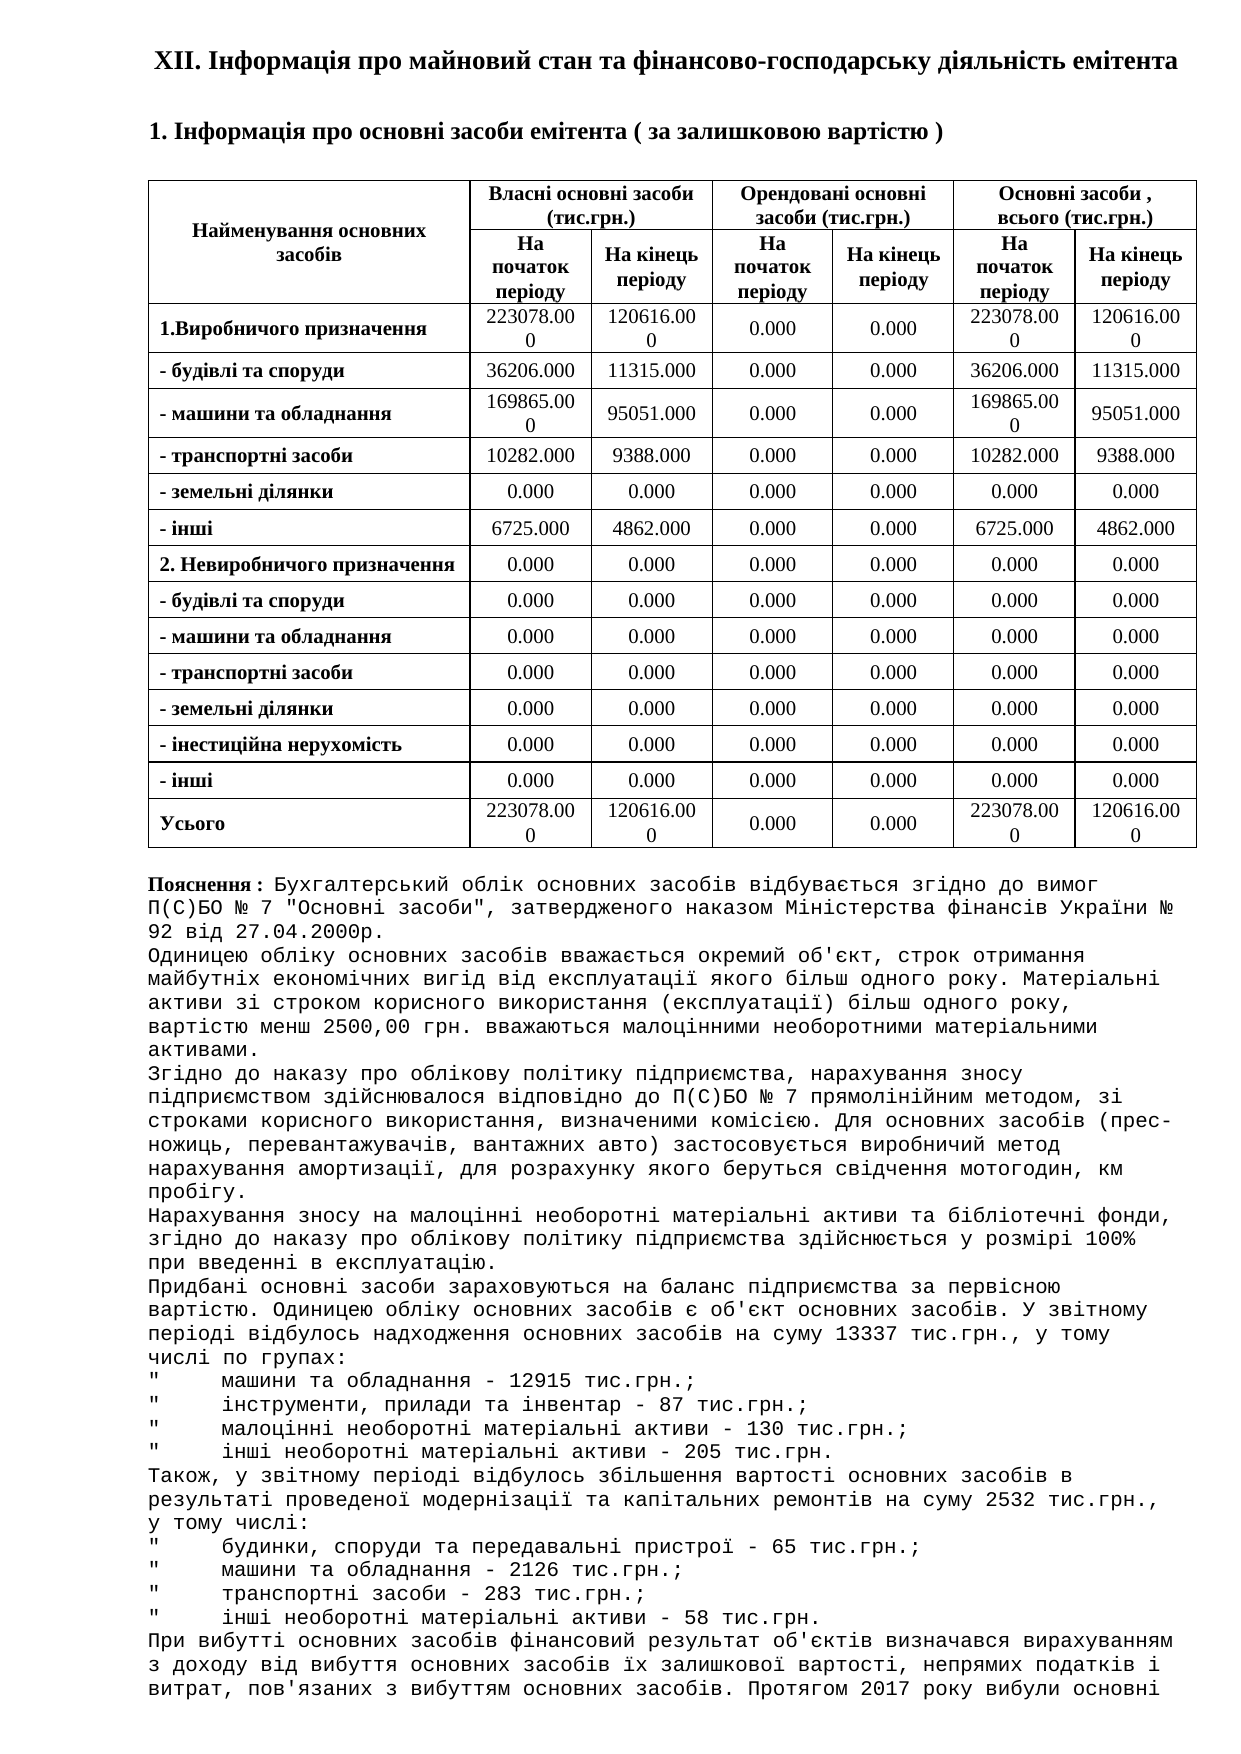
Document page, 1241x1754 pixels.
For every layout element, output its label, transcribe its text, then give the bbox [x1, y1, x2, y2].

table_cell 0.000 [833, 726, 953, 761]
table_header Орендовані основні засоби (тис.грн.) [713, 181, 953, 229]
table_cell 0.000 [954, 546, 1074, 581]
table_cell 223078.000 [954, 799, 1074, 847]
table_cell - інші [149, 510, 469, 545]
table_cell На кінець періоду [833, 230, 953, 303]
table_cell 120616.000 [1076, 799, 1196, 847]
text Одиницею обліку основних засобів вважається окремий об'єкт, строк отримання майбутніх економічних вигід від експлуатації якого більш одного року. Матеріальні активи зі строком корисного використання (експлуатації) більш одного року, вартістю менш 2500,00 грн. вважаються малоцінними необоротними матеріальними активами. [148, 945, 1181, 1063]
table_cell 11315.000 [592, 353, 712, 388]
table_cell 0.000 [592, 726, 712, 761]
table_cell 1. Інформація про основні засоби емітента ( за залишковою вартістю ) [142, 81, 1192, 180]
text " будинки, споруди та передавальні пристрої - 65 тис.грн.; [148, 1536, 1181, 1559]
table_cell 0.000 [1076, 763, 1196, 797]
table_cell 0.000 [592, 618, 712, 653]
table_cell 223078.000 [471, 799, 591, 847]
table_cell 95051.000 [592, 389, 712, 437]
table_cell 36206.000 [471, 353, 591, 388]
table_cell На кінець періоду [592, 230, 712, 303]
table_cell 0.000 [833, 353, 953, 388]
table_header Власні основні засоби (тис.грн.) [471, 181, 712, 229]
table_cell 0.000 [954, 582, 1074, 617]
text " машини та обладнання - 12915 тис.грн.; [148, 1370, 1181, 1394]
table_cell 0.000 [833, 438, 953, 473]
table_cell 0.000 [713, 690, 832, 725]
table_cell 0.000 [833, 389, 953, 437]
table_cell 0.000 [713, 474, 832, 509]
table_cell 0.000 [713, 726, 832, 761]
text Придбані основні засоби зараховуються на баланс підприємства за первісною вартістю. Одиницею обліку основних засобів є об'єкт основних засобів. У звітному періоді відбулось надходження основних засобів на суму 13337 тис.грн., у тому числі по групах: [148, 1276, 1181, 1370]
table_cell 120616.000 [592, 304, 712, 352]
table_cell 6725.000 [954, 510, 1074, 545]
table_cell 0.000 [954, 690, 1074, 725]
table_cell 6725.000 [471, 510, 591, 545]
table_header Найменування основних засобів [149, 181, 469, 303]
table_cell - земельні ділянки [149, 690, 469, 725]
table_cell 0.000 [1076, 690, 1196, 725]
table_cell 0.000 [592, 546, 712, 581]
table_cell 0.000 [471, 582, 591, 617]
table_cell - транспортні засоби [149, 654, 469, 689]
table_cell 2. Невиробничого призначення [149, 546, 469, 581]
table_cell 9388.000 [1076, 438, 1196, 473]
table_cell 0.000 [713, 618, 832, 653]
table_cell 0.000 [713, 389, 832, 437]
table_cell Усього [149, 799, 469, 847]
table_cell 0.000 [713, 510, 832, 545]
table_cell 169865.000 [471, 389, 591, 437]
table_cell - інші [149, 763, 469, 797]
table_cell 0.000 [833, 763, 953, 797]
table_cell 10282.000 [471, 438, 591, 473]
text " інші необоротні матеріальні активи - 58 тис.грн. [148, 1607, 1181, 1630]
table_cell 169865.000 [954, 389, 1074, 437]
table_cell 1.Виробничого призначення [149, 304, 469, 352]
table_cell На початок періоду [954, 230, 1074, 303]
table_cell 0.000 [713, 438, 832, 473]
table_cell 0.000 [833, 582, 953, 617]
table_cell 0.000 [833, 546, 953, 581]
table_cell - транспортні засоби [149, 438, 469, 473]
table_cell 0.000 [833, 799, 953, 847]
table_cell 9388.000 [592, 438, 712, 473]
text Пояснення : Бухгалтерський облік основних засобів відбувається згідно до вимог П(С)БО № 7 "Основні засоби", затвердженого наказом Міністерства фінансів України № 92 від 27.04.2000р. [148, 872, 1181, 945]
text " інші необоротні матеріальні активи - 205 тис.грн. [148, 1441, 1181, 1465]
table_cell 223078.000 [471, 304, 591, 352]
table_cell На початок періоду [471, 230, 591, 303]
table_cell 0.000 [713, 654, 832, 689]
table_cell - будівлі та споруди [149, 582, 469, 617]
table_cell 0.000 [954, 726, 1074, 761]
table_cell 0.000 [1076, 582, 1196, 617]
table_cell 0.000 [471, 546, 591, 581]
table_cell 0.000 [954, 474, 1074, 509]
table_cell 0.000 [1076, 546, 1196, 581]
table_cell 10282.000 [954, 438, 1074, 473]
table_cell 0.000 [471, 726, 591, 761]
table_cell 120616.000 [1076, 304, 1196, 352]
table_cell 0.000 [592, 763, 712, 797]
text " транспортні засоби - 283 тис.грн.; [148, 1583, 1181, 1607]
table_cell 0.000 [471, 763, 591, 797]
table_cell 0.000 [471, 690, 591, 725]
table_cell 0.000 [592, 654, 712, 689]
text " інструменти, прилади та інвентар - 87 тис.грн.; [148, 1394, 1181, 1418]
table_cell 0.000 [833, 690, 953, 725]
table_cell 0.000 [833, 510, 953, 545]
table_cell - машини та обладнання [149, 618, 469, 653]
table_cell 0.000 [1076, 618, 1196, 653]
table_cell 0.000 [713, 582, 832, 617]
table_cell 0.000 [713, 799, 832, 847]
text " малоцінні необоротні матеріальні активи - 130 тис.грн.; [148, 1418, 1181, 1441]
table_cell 0.000 [713, 353, 832, 388]
table_cell 36206.000 [954, 353, 1074, 388]
table_cell 0.000 [471, 474, 591, 509]
table_cell 0.000 [592, 690, 712, 725]
table_cell 0.000 [954, 618, 1074, 653]
text Згідно до наказу про облікову політику підприємства, нарахування зносу підприємством здійснювалося відповідно до П(С)БО № 7 прямолінійним методом, зі строками корисного використання, визначеними комісією. Для основних засобів (прес-ножиць, перевантажувачів, вантажних авто) застосовується виробничий метод нарахування амортизації, для розрахунку якого беруться свідчення мотогодин, км пробігу. [148, 1063, 1181, 1205]
table_cell 0.000 [833, 474, 953, 509]
table_cell 0.000 [713, 304, 832, 352]
table_cell 0.000 [833, 654, 953, 689]
table_cell На початок періоду [713, 230, 832, 303]
table_cell 0.000 [713, 763, 832, 797]
table_cell 223078.000 [954, 304, 1074, 352]
table_cell 4862.000 [592, 510, 712, 545]
table_header Основні засоби , всього (тис.грн.) [954, 181, 1196, 229]
table_cell 0.000 [1076, 726, 1196, 761]
table_cell 0.000 [592, 582, 712, 617]
table_cell 0.000 [1076, 654, 1196, 689]
table_cell 0.000 [592, 474, 712, 509]
table_cell 95051.000 [1076, 389, 1196, 437]
text Нарахування зносу на малоцінні необоротні матеріальні активи та бібліотечні фонди, згідно до наказу про облікову політику підприємства здійснюється у розмірі 100% при введенні в експлуатацію. [148, 1205, 1181, 1276]
text " машини та обладнання - 2126 тис.грн.; [148, 1559, 1181, 1583]
table_cell 0.000 [1076, 474, 1196, 509]
table_cell 0.000 [833, 618, 953, 653]
table_cell 0.000 [954, 654, 1074, 689]
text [148, 1630, 1181, 1701]
table_header XII. Інформація про майновий стан та фінансово-господарську діяльність емітента [142, 38, 1192, 81]
text Також, у звітному періоді відбулось збільшення вартості основних засобів в результаті проведеної модернізації та капітальних ремонтів на суму 2532 тис.грн., у тому числі: [148, 1465, 1181, 1536]
table_cell На кінець періоду [1076, 230, 1196, 303]
table_cell 0.000 [471, 654, 591, 689]
table_cell 11315.000 [1076, 353, 1196, 388]
table_cell 0.000 [833, 304, 953, 352]
table_cell - будівлі та споруди [149, 353, 469, 388]
table_cell 120616.000 [592, 799, 712, 847]
table_cell - земельні ділянки [149, 474, 469, 509]
table_cell 0.000 [713, 546, 832, 581]
table_cell - машини та обладнання [149, 389, 469, 437]
table_cell 4862.000 [1076, 510, 1196, 545]
table_cell 0.000 [471, 618, 591, 653]
table_cell - інестиційна нерухомість [149, 726, 469, 761]
table_cell 0.000 [954, 763, 1074, 797]
